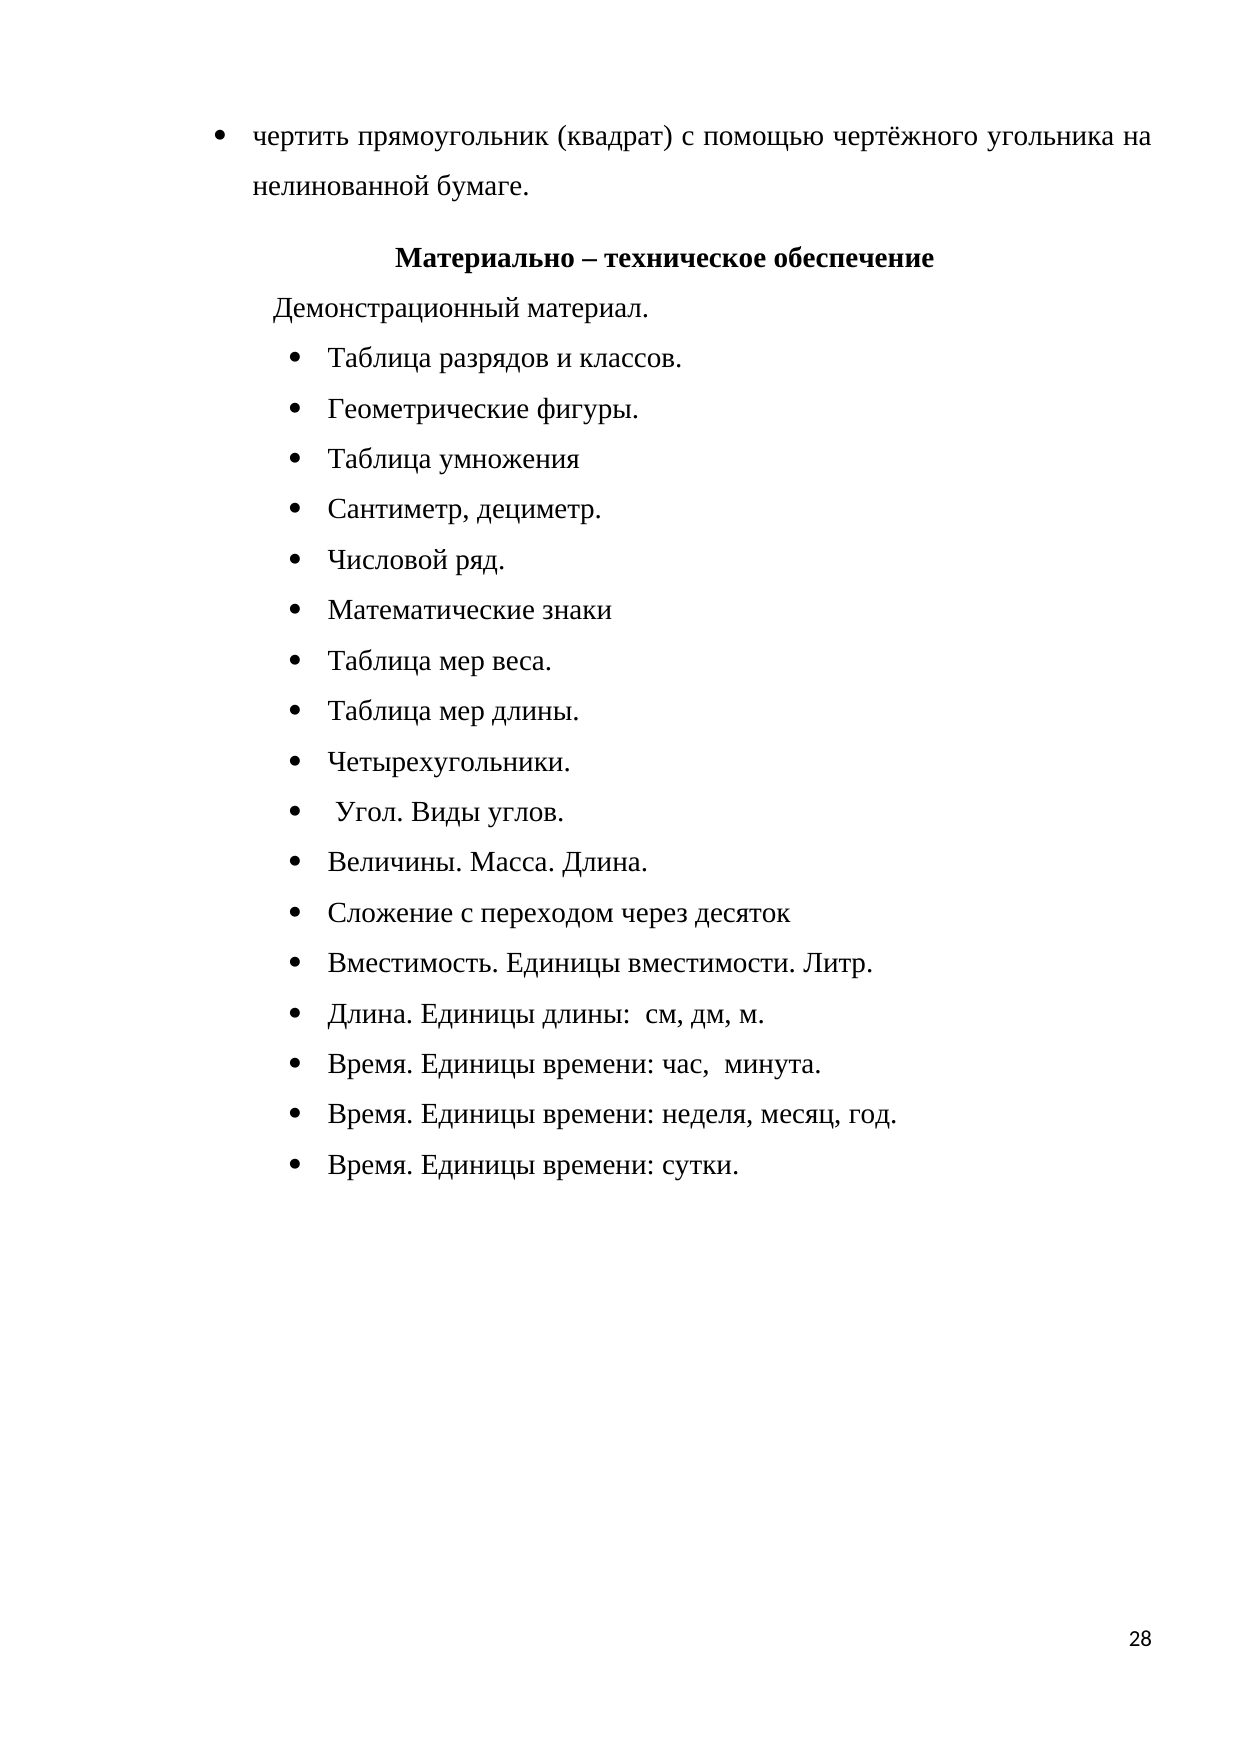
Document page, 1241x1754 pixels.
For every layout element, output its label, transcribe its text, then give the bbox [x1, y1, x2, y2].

list Таблица мер веса. [290, 643, 1152, 676]
list Время. Единицы времени: неделя, месяц, год. [290, 1097, 1152, 1130]
list Вместимость. Единицы вместимости. Литр. [290, 945, 1152, 979]
list Сантиметр, дециметр. [290, 492, 1152, 525]
list Время. Единицы времени: час, минута. [290, 1046, 1152, 1080]
text Материально – техническое обеспечение [177, 240, 1152, 273]
list Четырехугольники. [290, 744, 1152, 777]
list Числовой ряд. [290, 542, 1152, 576]
list Сложение с переходом через десяток [290, 895, 1152, 928]
list Таблица разрядов и классов. [290, 340, 1152, 374]
list Математические знаки [290, 592, 1152, 626]
list Время. Единицы времени: сутки. [290, 1147, 1152, 1181]
list Геометрические фигуры. [290, 391, 1152, 424]
list Угол. Виды углов. [290, 794, 1152, 828]
list Таблица умножения [290, 441, 1152, 475]
text Демонстрационный материал. [177, 290, 1152, 323]
list чертить прямоугольник (квадрат) с помощью чертёжного угольника на нелинованной бумаге. [215, 118, 1152, 202]
list Величины. Масса. Длина. [290, 844, 1152, 878]
list Длина. Единицы длины: см, дм, м. [290, 996, 1152, 1029]
list Таблица мер длины. [290, 693, 1152, 727]
